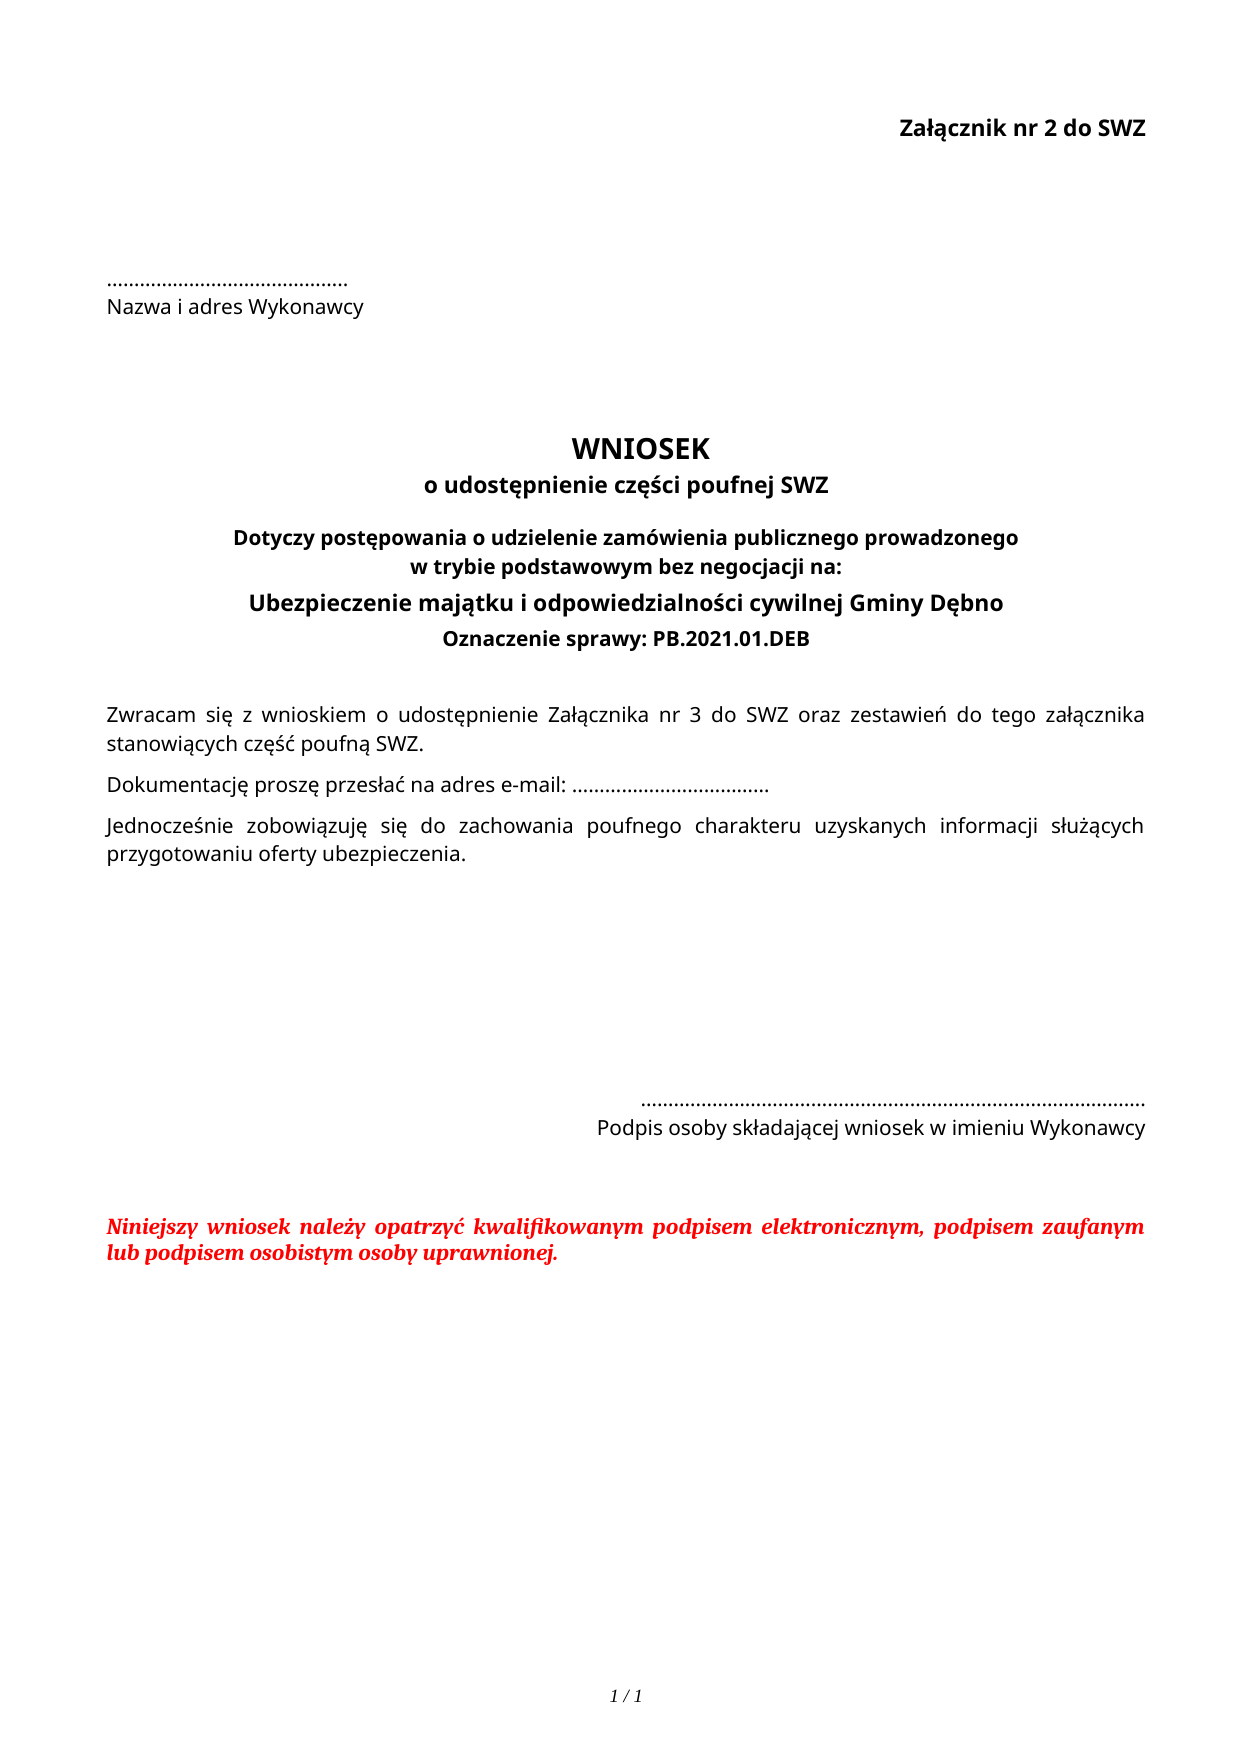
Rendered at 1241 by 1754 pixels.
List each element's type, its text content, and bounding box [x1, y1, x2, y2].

text …………………………………….. [106, 264, 1146, 292]
text Dokumentację proszę przesłać na adres e-mail: ……………………………… [106, 770, 1146, 798]
text Podpis osoby składającej wniosek w imieniu Wykonawcy [106, 1113, 1146, 1141]
text Załącznik nr 2 do SWZ [106, 112, 1146, 143]
text WNIOSEK [136, 428, 1146, 468]
text Nazwa i adres Wykonawcy [106, 292, 1146, 321]
text Zwracam się z wnioskiem o udostępnienie Załącznika nr 3 do SWZ oraz zestawień do tego załącznika stanowiących część poufną SWZ. [106, 701, 1146, 757]
text w trybie podstawowym bez negocjacji na: [106, 552, 1146, 580]
text o udostępnienie części poufnej SWZ [106, 468, 1146, 499]
text Dotyczy postępowania o udzielenie zamówienia publicznego prowadzonego [106, 523, 1146, 552]
text Oznaczenie sprawy: PB.2021.01.DEB [106, 624, 1146, 652]
text Niniejszy wniosek należy opatrzyć kwalifikowanym podpisem elektronicznym, podpisem zaufanym lub podpisem osobistym osoby uprawnionej. [106, 1213, 1146, 1266]
text Jednocześnie zobowiązuję się do zachowania poufnego charakteru uzyskanych informacji służących przygotowaniu oferty ubezpieczenia. [106, 811, 1146, 868]
text …….…………………………………………………………………………. [106, 1084, 1146, 1113]
text Ubezpieczenie majątku i odpowiedzialności cywilnej Gminy Dębno [106, 587, 1146, 618]
